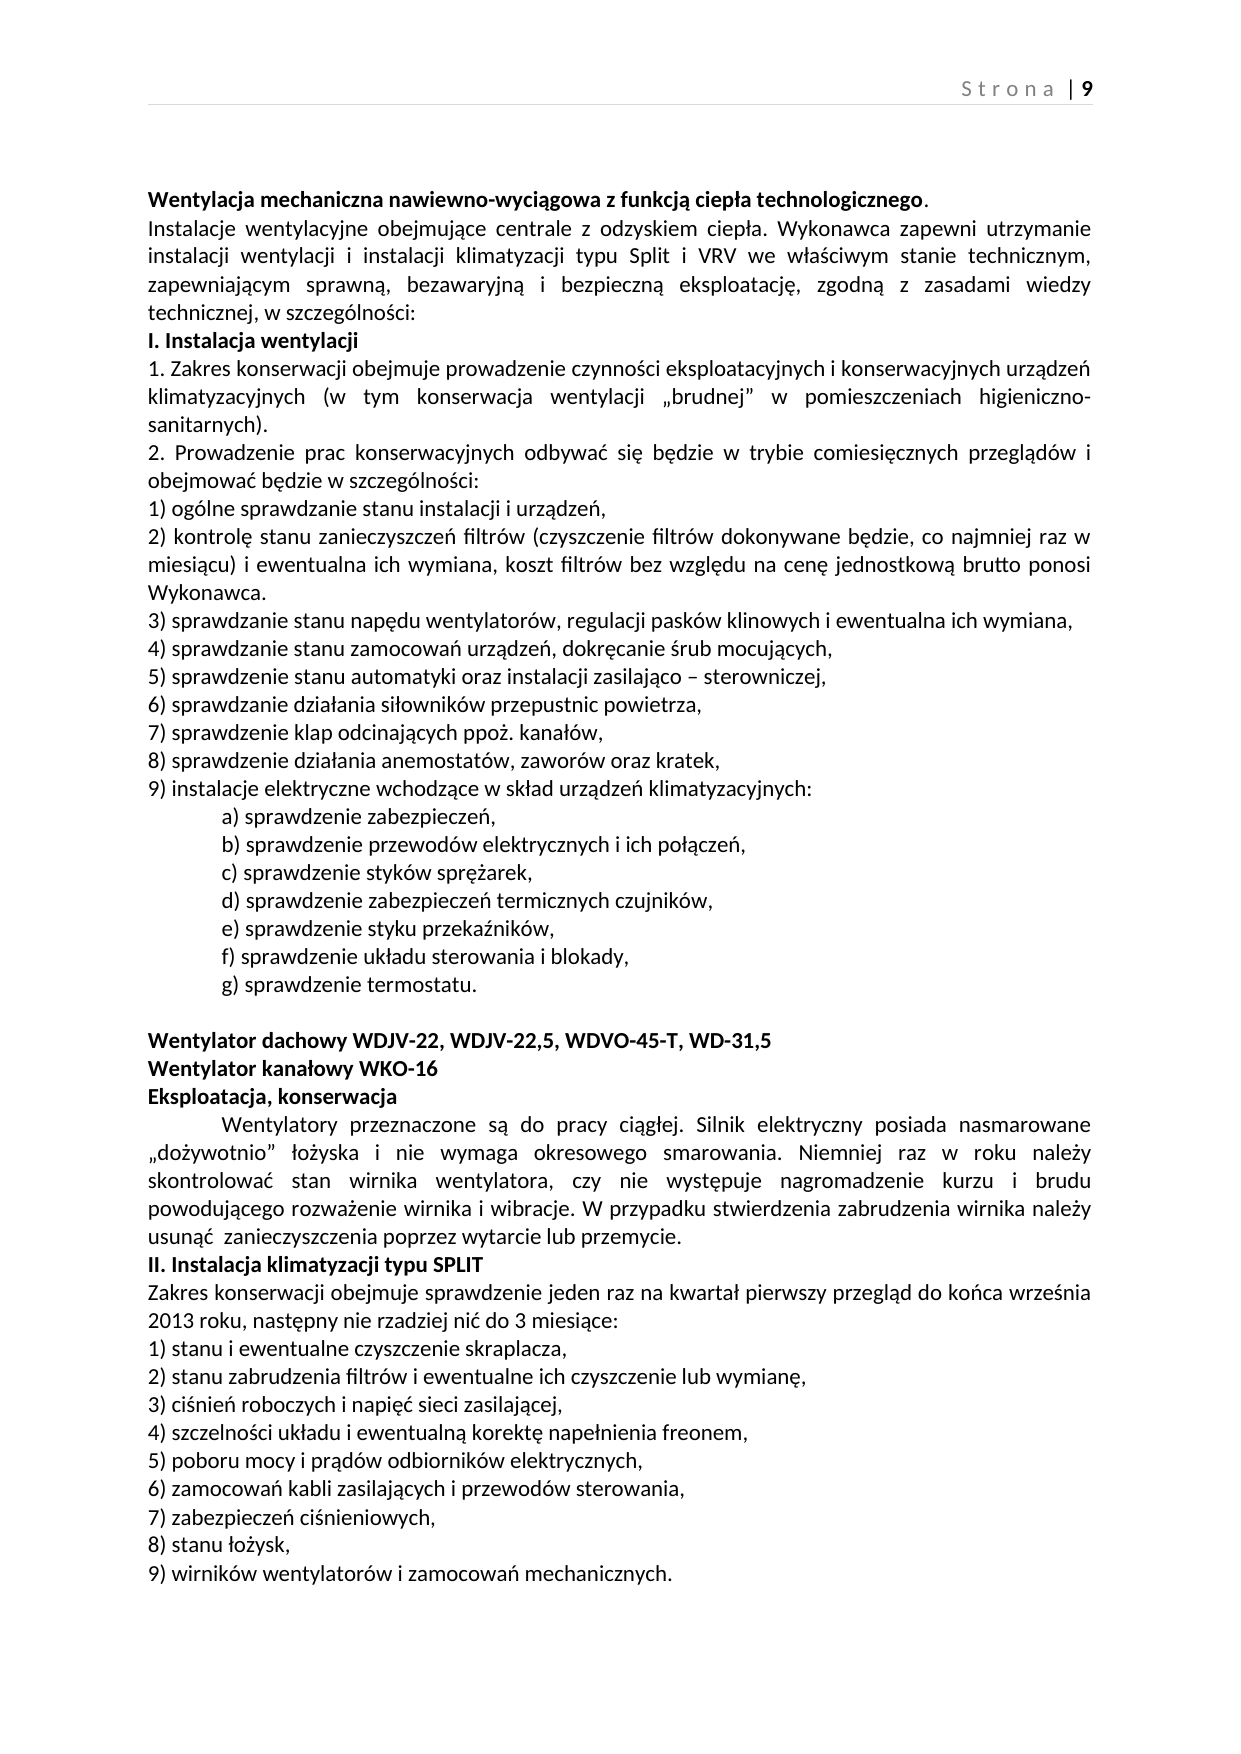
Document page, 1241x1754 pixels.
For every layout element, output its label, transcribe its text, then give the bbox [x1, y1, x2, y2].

text 2) kontrolę stanu zanieczyszczeń filtrów (czyszczenie filtrów dokonywane będzie, co najmniej raz w miesiącu) i ewentualna ich wymiana, koszt filtrów bez względu na cenę jednostkową brutto ponosi Wykonawca. [148, 522, 1093, 606]
text a) sprawdzenie zabezpieczeń, [148, 802, 1093, 830]
text 6) sprawdzanie działania siłowników przepustnic powietrza, [148, 690, 1093, 718]
text Wentylator dachowy WDJV-22, WDJV-22,5, WDVO-45-T, WD-31,5 [148, 1026, 1093, 1054]
text 1) ogólne sprawdzanie stanu instalacji i urządzeń, [148, 494, 1093, 522]
text 5) poboru mocy i prądów odbiorników elektrycznych, [148, 1447, 1093, 1474]
text 7) sprawdzenie klap odcinających ppoż. kanałów, [148, 718, 1093, 746]
text 4) szczelności układu i ewentualną korektę napełnienia freonem, [148, 1418, 1093, 1447]
text Wentylatory przeznaczone są do pracy ciągłej. Silnik elektryczny posiada nasmarowane „dożywotnio” łożyska i nie wymaga okresowego smarowania. Niemniej raz w roku należy skontrolować stan wirnika wentylatora, czy nie występuje nagromadzenie kurzu i brudu powodującego rozważenie wirnika i wibracje. W przypadku stwierdzenia zabrudzenia wirnika należy usunąć zanieczyszczenia poprzez wytarcie lub przemycie. [148, 1110, 1093, 1250]
text f) sprawdzenie układu sterowania i blokady, [148, 942, 1093, 970]
text 2. Prowadzenie prac konserwacyjnych odbywać się będzie w trybie comiesięcznych przeglądów i obejmować będzie w szczególności: [148, 438, 1093, 494]
text 2) stanu zabrudzenia filtrów i ewentualne ich czyszczenie lub wymianę, [148, 1362, 1093, 1391]
text Zakres konserwacji obejmuje sprawdzenie jeden raz na kwartał pierwszy przegląd do końca września 2013 roku, następny nie rzadziej nić do 3 miesiące: [148, 1278, 1093, 1334]
text Wentylacja mechaniczna nawiewno-wyciągowa z funkcją ciepła technologicznego. [148, 186, 1093, 214]
text d) sprawdzenie zabezpieczeń termicznych czujników, [148, 886, 1093, 914]
text Wentylator kanałowy WKO-16 [148, 1054, 1093, 1082]
text 3) sprawdzanie stanu napędu wentylatorów, regulacji pasków klinowych i ewentualna ich wymiana, [148, 606, 1093, 634]
text 1. Zakres konserwacji obejmuje prowadzenie czynności eksploatacyjnych i konserwacyjnych urządzeń klimatyzacyjnych (w tym konserwacja wentylacji „brudnej” w pomieszczeniach higieniczno-sanitarnych). [148, 354, 1093, 438]
text c) sprawdzenie styków sprężarek, [148, 858, 1093, 886]
text 7) zabezpieczeń ciśnieniowych, [148, 1503, 1093, 1531]
text 3) ciśnień roboczych i napięć sieci zasilającej, [148, 1391, 1093, 1418]
text 9) instalacje elektryczne wchodzące w skład urządzeń klimatyzacyjnych: [148, 774, 1093, 802]
text I. Instalacja wentylacji [148, 326, 1093, 354]
text 1) stanu i ewentualne czyszczenie skraplacza, [148, 1334, 1093, 1362]
text e) sprawdzenie styku przekaźników, [148, 914, 1093, 942]
text 8) stanu łożysk, [148, 1531, 1093, 1559]
text g) sprawdzenie termostatu. [148, 970, 1093, 998]
text Eksploatacja, konserwacja [148, 1082, 1093, 1110]
text 4) sprawdzanie stanu zamocowań urządzeń, dokręcanie śrub mocujących, [148, 634, 1093, 662]
text 8) sprawdzenie działania anemostatów, zaworów oraz kratek, [148, 746, 1093, 774]
text II. Instalacja klimatyzacji typu SPLIT [148, 1250, 1093, 1278]
text b) sprawdzenie przewodów elektrycznych i ich połączeń, [148, 830, 1093, 858]
text Instalacje wentylacyjne obejmujące centrale z odzyskiem ciepła. Wykonawca zapewni utrzymanie instalacji wentylacji i instalacji klimatyzacji typu Split i VRV we właściwym stanie technicznym, zapewniającym sprawną, bezawaryjną i bezpieczną eksploatację, zgodną z zasadami wiedzy technicznej, w szczególności: [148, 214, 1093, 326]
text 5) sprawdzenie stanu automatyki oraz instalacji zasilająco – sterowniczej, [148, 662, 1093, 690]
text 9) wirników wentylatorów i zamocowań mechanicznych. [148, 1559, 1093, 1587]
text 6) zamocowań kabli zasilających i przewodów sterowania, [148, 1474, 1093, 1503]
